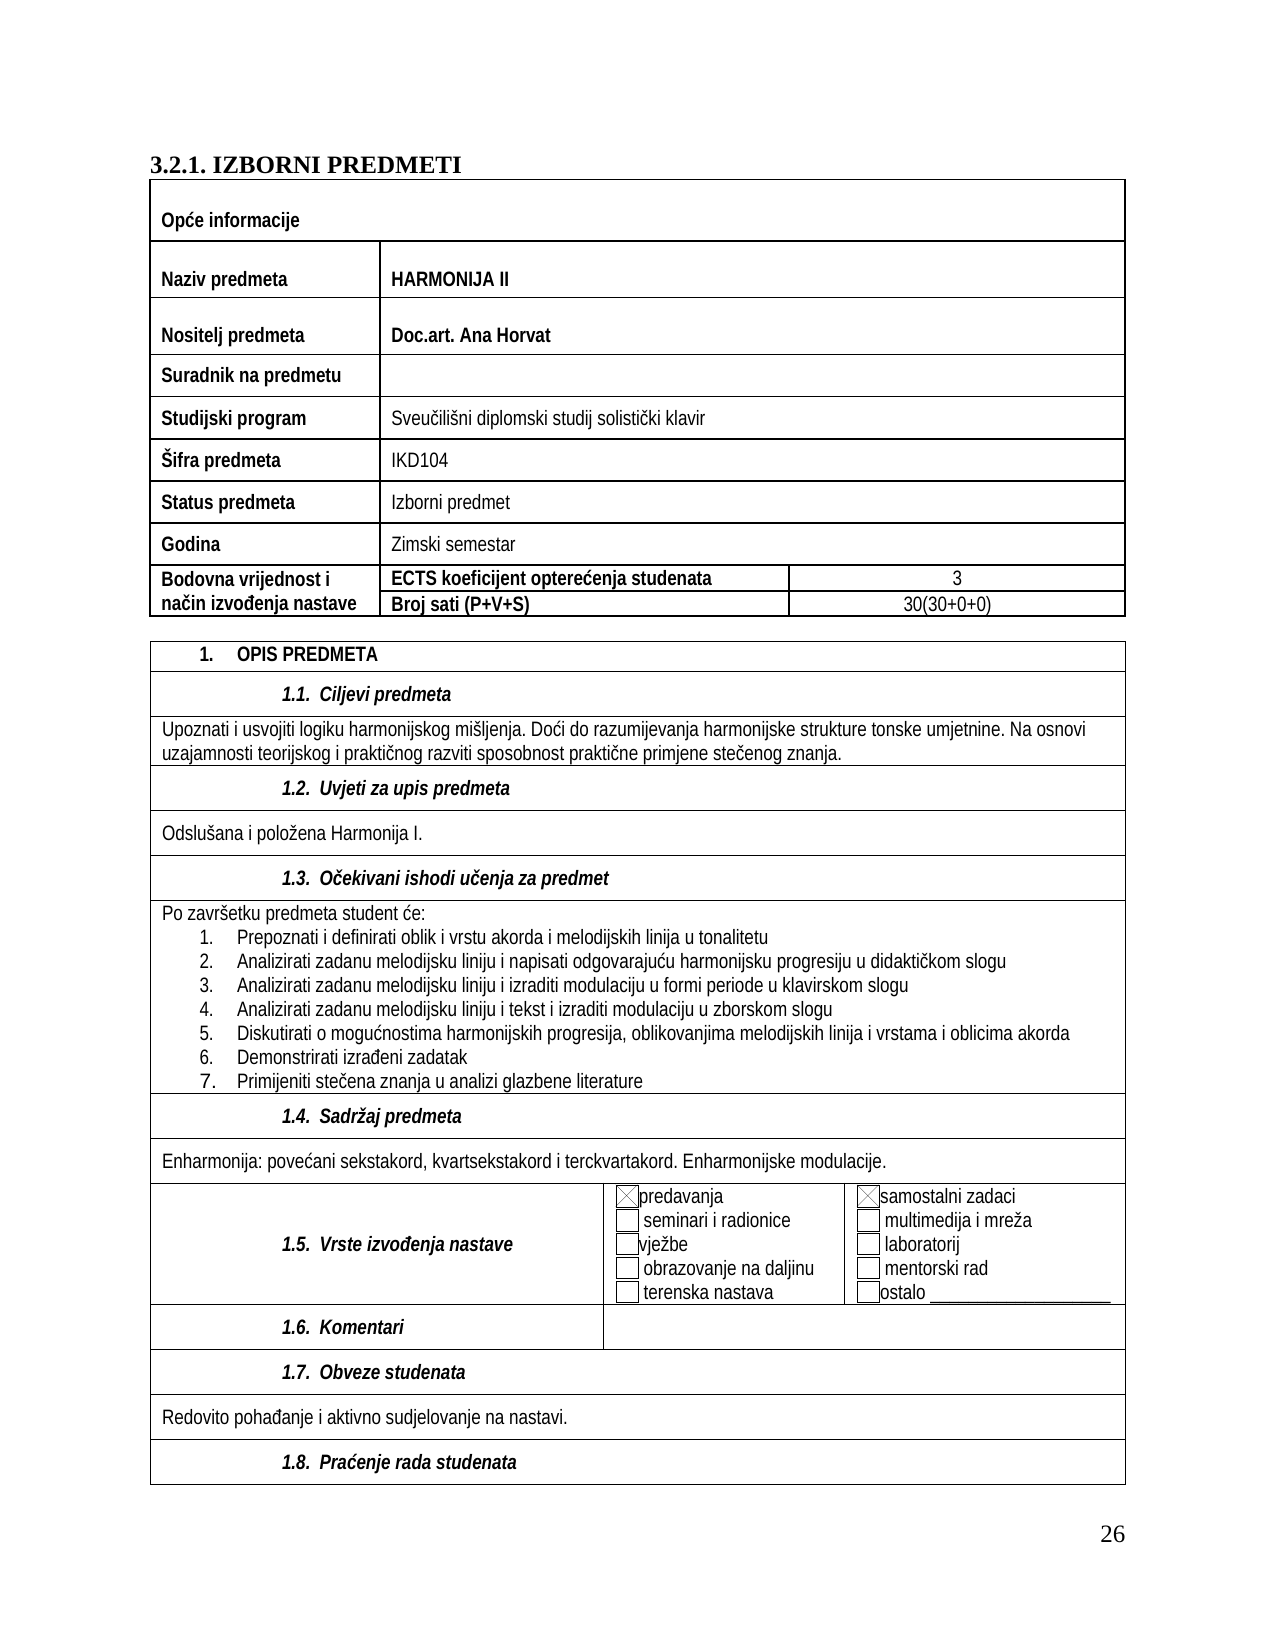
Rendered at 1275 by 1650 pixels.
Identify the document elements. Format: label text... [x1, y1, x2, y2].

table_cell Po završetku predmeta student će: Prepoznati i definirati oblik i vrstu akorda i melodijskih linija u tonalitetu Analizirati zadanu melodijsku liniju i napisati odgovarajuću harmonijsku progresiju u didaktičkom slogu Analizirati zadanu melodijsku liniju i izraditi modulaciju u formi periode u klavirskom slogu Analizirati zadanu melodijsku liniju i tekst i izraditi modulaciju u zborskom slogu Diskutirati o mogućnostima harmonijskih progresija, oblikovanjima melodijskih linija i vrstama i oblicima akorda Demonstrirati izrađeni zadatak Primijeniti stečena znanja u analizi glazbene literature [151, 901, 1125, 1093]
table_cell Redovito pohađanje i aktivno sudjelovanje na nastavi. [151, 1395, 1125, 1438]
table_cell Izborni predmet [381, 482, 1124, 522]
table_cell predavanja seminari i radionice vježbe obrazovanje na daljinu terenska nastava [604, 1184, 844, 1303]
table_cell Upoznati i usvojiti logiku harmonijskog mišljenja. Doći do razumijevanja harmonijske strukture tonske umjetnine. Na osnovi uzajamnosti teorijskog i praktičnog razviti sposobnost praktične primjene stečenog znanja. [151, 717, 1125, 765]
table_cell Doc.art. Ana Horvat [381, 298, 1124, 353]
table_cell Šifra predmeta [151, 440, 379, 480]
table_cell [381, 355, 1124, 396]
table_cell Studijski program [151, 397, 379, 438]
table_cell Broj sati (P+V+S) [381, 592, 788, 615]
table_cell Enharmonija: povećani sekstakord, kvartsekstakord i terckvartakord. Enharmonijske modulacije. [151, 1139, 1125, 1183]
table_cell samostalni zadaci multimedija i mreža laboratorij mentorski rad ostalo ___________________ [845, 1184, 1125, 1303]
table_cell Očekivani ishodi učenja za predmet [151, 856, 1125, 900]
table_cell IKD104 [381, 440, 1124, 480]
table_cell Komentari [151, 1305, 603, 1348]
table_cell Odslušana i položena Harmonija I. [151, 811, 1125, 855]
table_cell Status predmeta [151, 482, 379, 522]
table_cell Naziv predmeta [151, 242, 379, 297]
table_cell Nositelj predmeta [151, 298, 379, 353]
table_header Opće informacije [151, 180, 1124, 240]
table_cell Obveze studenata [151, 1350, 1125, 1393]
table_cell 3 [790, 566, 1124, 590]
table_cell Uvjeti za upis predmeta [151, 766, 1125, 810]
table_cell [604, 1305, 1125, 1348]
table_cell Sadržaj predmeta [151, 1094, 1125, 1138]
table_cell Praćenje rada studenata [151, 1440, 1125, 1483]
table_header OPIS PREDMETA [151, 642, 1125, 671]
table_cell HARMONIJA II [381, 242, 1124, 297]
table_cell ECTS koeficijent opterećenja studenata [381, 566, 788, 590]
table_cell Godina [151, 524, 379, 564]
table_cell Suradnik na predmetu [151, 355, 379, 396]
table_cell Sveučilišni diplomski studij solistički klavir [381, 397, 1124, 438]
table_cell Bodovna vrijednost i način izvođenja nastave [151, 566, 379, 615]
table_cell Zimski semestar [381, 524, 1124, 564]
text 3.2.1. IZBORNI PREDMETI [150, 150, 1125, 179]
table_cell 30(30+0+0) [790, 592, 1124, 615]
table_cell Ciljevi predmeta [151, 672, 1125, 716]
table_cell Vrste izvođenja nastave [151, 1184, 603, 1303]
